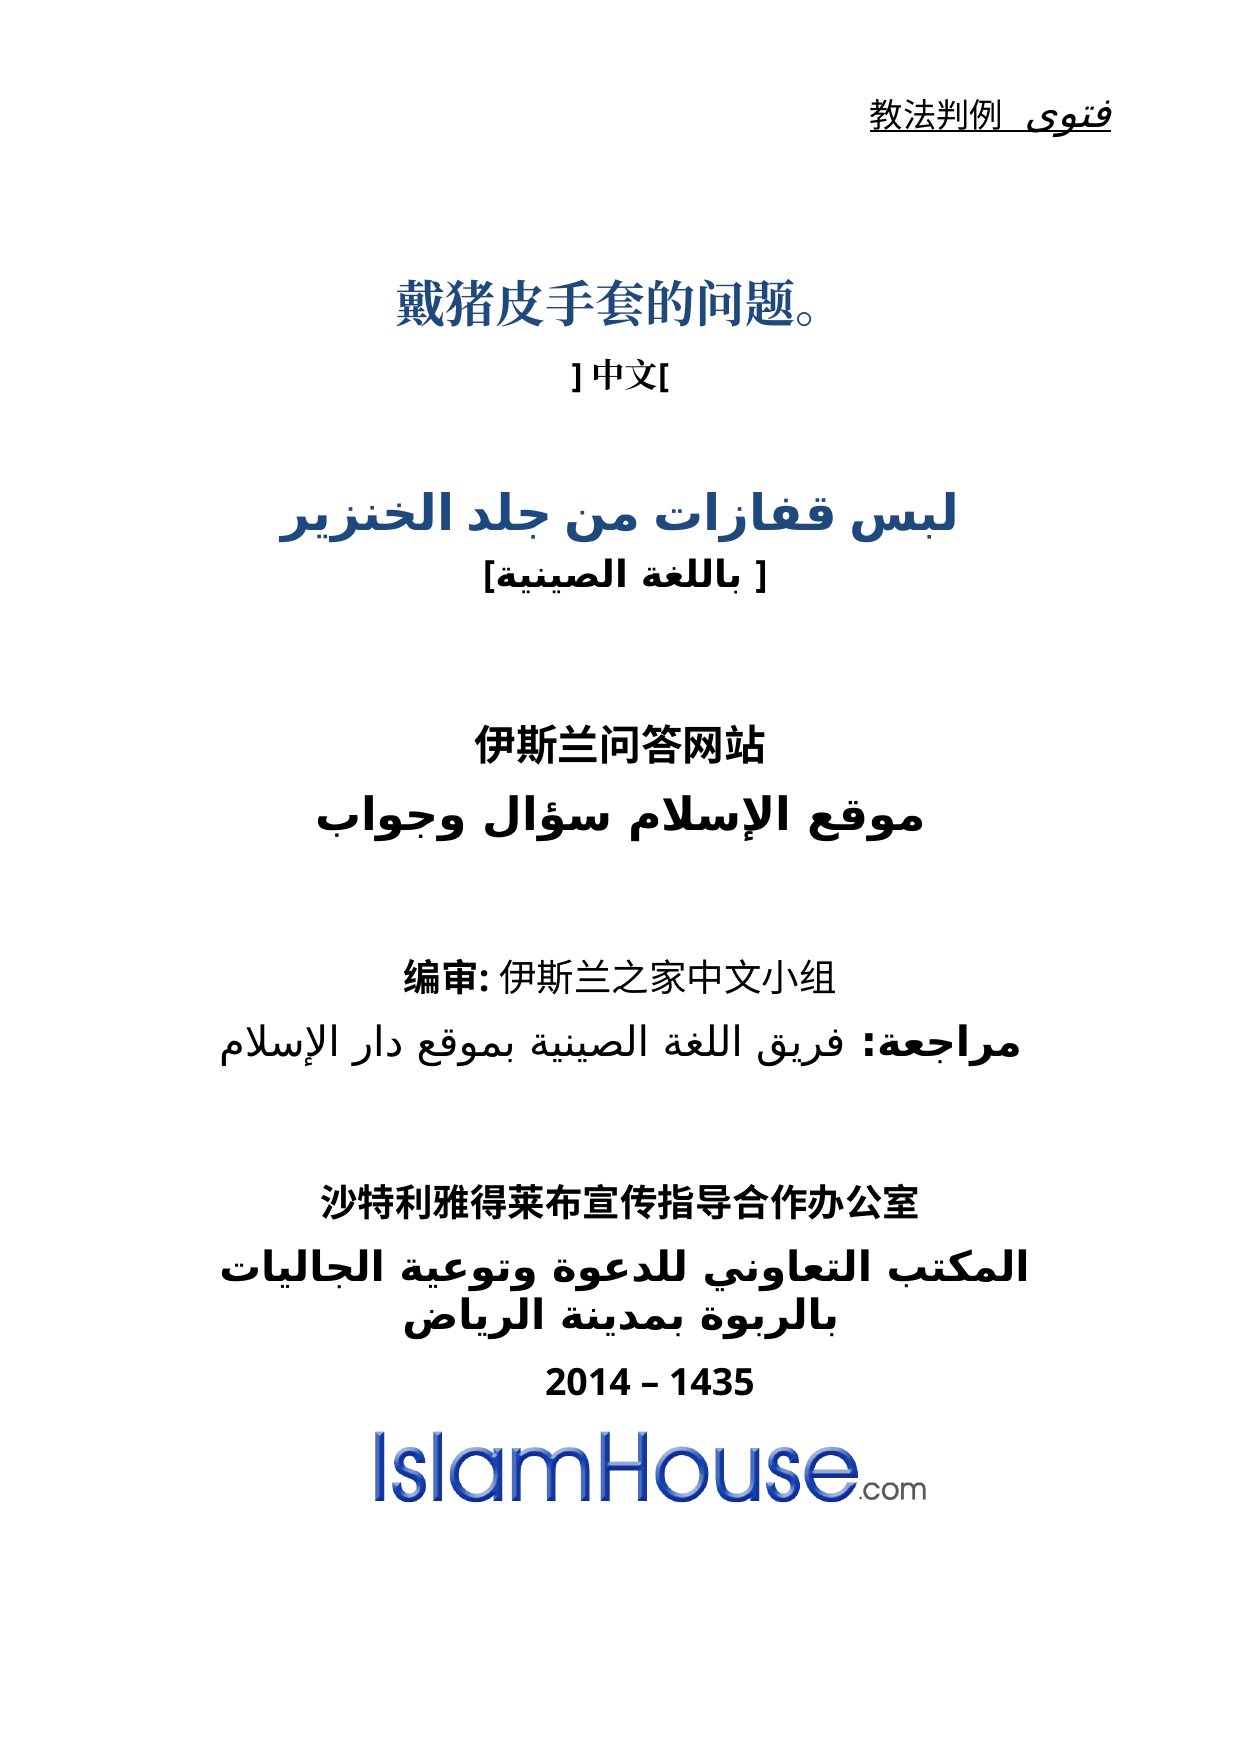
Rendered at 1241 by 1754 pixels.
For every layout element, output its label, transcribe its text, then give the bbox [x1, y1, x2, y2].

text 伊斯兰问答网站 [187, 712, 1053, 772]
text ] 中文[ [187, 349, 1053, 397]
text المكتب التعاوني للدعوة وتوعية الجاليات بالربوة بمدينة الرياض [187, 1242, 1053, 1339]
text لبس قفازات من جلد الخنزير [187, 483, 1053, 541]
text [باللغة الصينية ] [187, 547, 1053, 598]
text 2014 – 1435 [187, 1355, 1053, 1406]
picture [358, 1418, 942, 1515]
text 沙特利雅得莱布宣传指导合作办公室 [187, 1173, 1053, 1227]
text 戴猪皮手套的问题。 [187, 265, 1053, 337]
text مراجعة: فريق اللغة الصينية بموقع دار الإسلام [187, 1018, 1053, 1066]
text موقع الإسلام سؤال وجواب [187, 788, 1053, 841]
text 编审: 伊斯兰之家中文小组 [187, 948, 1053, 1002]
